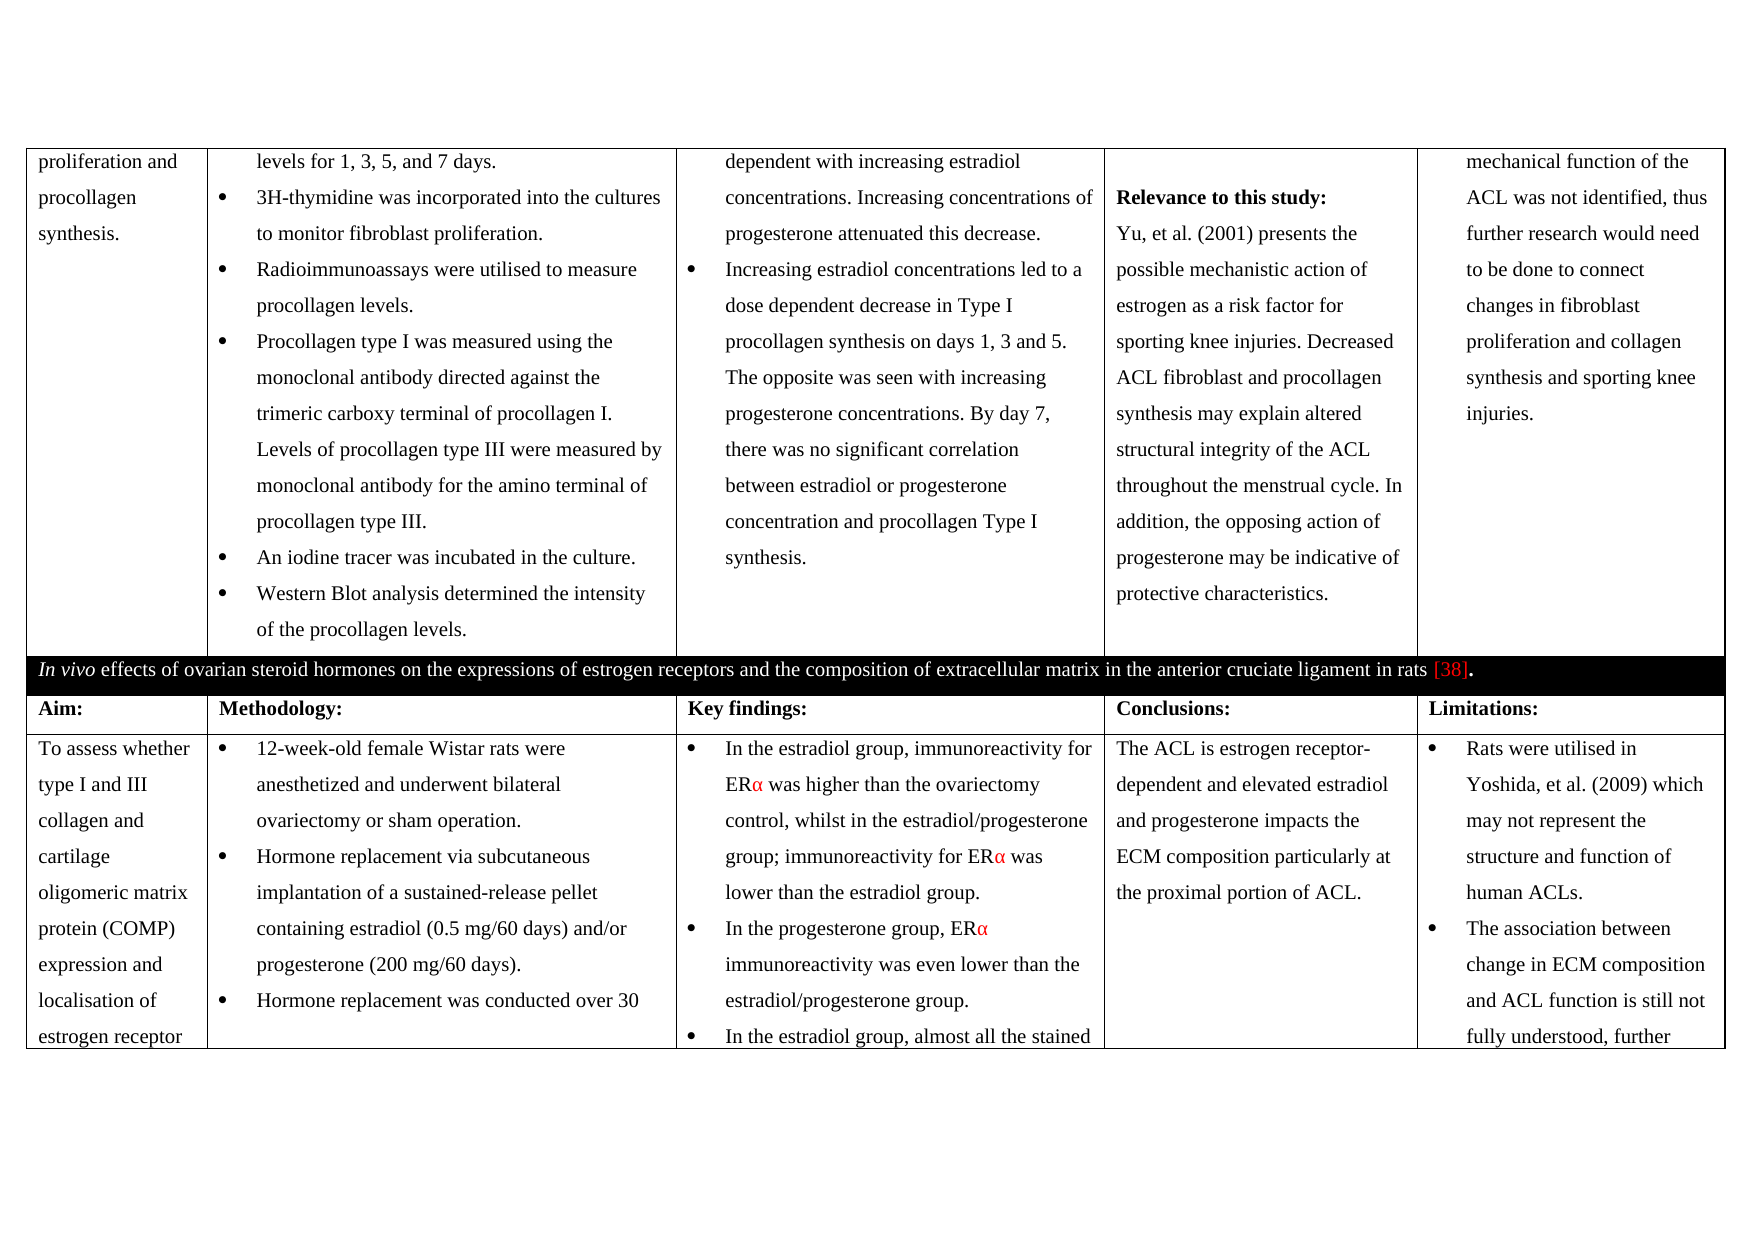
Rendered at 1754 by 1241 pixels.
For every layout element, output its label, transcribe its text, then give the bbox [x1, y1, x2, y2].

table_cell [1418, 149, 1724, 656]
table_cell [27, 149, 207, 656]
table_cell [677, 149, 1104, 656]
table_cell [208, 735, 676, 1048]
table_cell Limitations: [1418, 696, 1724, 734]
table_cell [1105, 735, 1417, 1048]
table_cell Conclusions: [1105, 696, 1417, 734]
table_cell Key findings: [677, 696, 1104, 734]
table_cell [1105, 149, 1417, 656]
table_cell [1418, 735, 1724, 1048]
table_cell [677, 735, 1104, 1048]
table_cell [27, 735, 207, 1048]
table_cell In vivo effects of ovarian steroid hormones on the expressions of estrogen receptors and the composition of extracellular matrix in the anterior cruciate ligament in rats [38]. [27, 657, 1724, 695]
table_cell Aim: [27, 696, 207, 734]
table_cell Methodology: [208, 696, 676, 734]
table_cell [208, 149, 676, 656]
